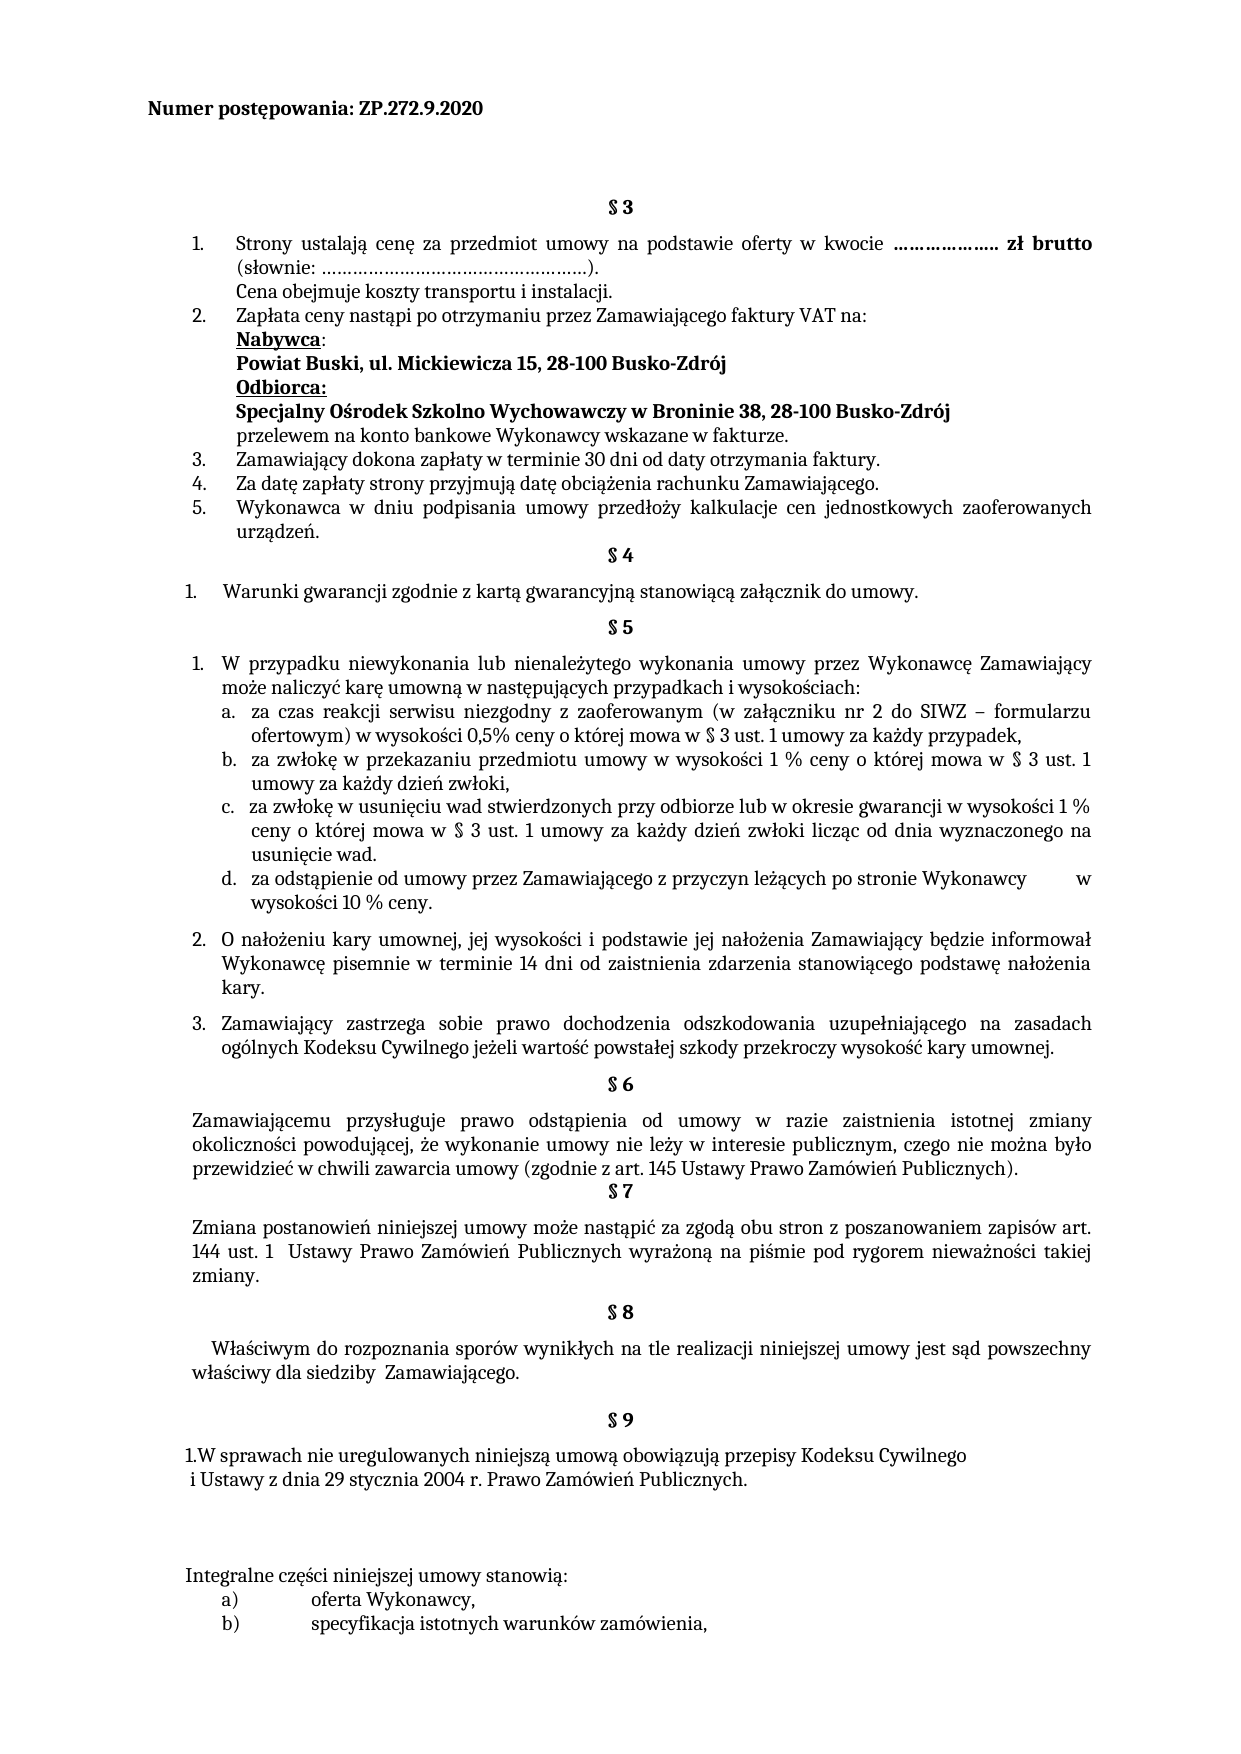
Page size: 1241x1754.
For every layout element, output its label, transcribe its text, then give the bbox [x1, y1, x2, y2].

text Zamawiającemu przysługuje prawo odstąpienia od umowy w razie zaistnienia istotnej zmiany okoliczności powodującej, że wykonanie umowy nie leży w interesie publicznym, czego nie można było przewidzieć w chwili zawarcia umowy (zgodnie z art. 145 Ustawy Prawo Zamówień Publicznych). [192, 1108, 1093, 1180]
text Integralne części niniejszej umowy stanowią: [166, 1564, 1093, 1588]
text 1.W sprawach nie uregulowanych niniejszą umową obowiązują przepisy Kodeksu Cywilnego i Ustawy z dnia 29 stycznia 2004 r. Prawo Zamówień Publicznych. [185, 1444, 1093, 1492]
list W przypadku niewykonania lub nienależytego wykonania umowy przez Wykonawcę Zamawiający może naliczyć karę umowną w następujących przypadkach i wysokościach: [192, 651, 1093, 699]
text Właściwym do rozpoznania sporów wynikłych na tle realizacji niniejszej umowy jest sąd powszechny właściwy dla siedziby Zamawiającego. [148, 1336, 1093, 1384]
list O nałożeniu kary umownej, jej wysokości i podstawie jej nałożenia Zamawiający będzie informował Wykonawcę pisemnie w terminie 14 dni od zaistnienia zdarzenia stanowiącego podstawę nałożenia kary. [192, 927, 1093, 999]
list specyfikacja istotnych warunków zamówienia, [221, 1612, 1093, 1636]
list Wykonawca w dniu podpisania umowy przedłoży kalkulacje cen jednostkowych zaoferowanych urządzeń. [192, 495, 1093, 543]
text § 8 [148, 1300, 1093, 1324]
text § 6 [148, 1072, 1093, 1096]
list za zwłokę w usunięciu wad stwierdzonych przy odbiorze lub w okresie gwarancji w wysokości 1 % ceny o której mowa w § 3 ust. 1 umowy za każdy dzień zwłoki licząc od dnia wyznaczonego na usunięcie wad. [221, 795, 1093, 867]
list Za datę zapłaty strony przyjmują datę obciążenia rachunku Zamawiającego. [192, 471, 1093, 495]
list Strony ustalają cenę za przedmiot umowy na podstawie oferty w kwocie ……………….. zł brutto (słownie: ……………………………………………). [192, 232, 1093, 280]
list Zapłata ceny nastąpi po otrzymaniu przez Zamawiającego faktury VAT na: [192, 304, 1093, 328]
text § 3 [148, 195, 1093, 219]
list Zamawiający zastrzega sobie prawo dochodzenia odszkodowania uzupełniającego na zasadach ogólnych Kodeksu Cywilnego jeżeli wartość powstałej szkody przekroczy wysokość kary umownej. [192, 1012, 1093, 1060]
list za odstąpienie od umowy przez Zamawiającego z przyczyn leżących po stronie Wykonawcy w wysokości 10 % ceny. [221, 867, 1093, 915]
text Powiat Buski, ul. Mickiewicza 15, 28-100 Busko-Zdrój [236, 352, 1093, 376]
text § 9 [148, 1408, 1093, 1432]
text przelewem na konto bankowe Wykonawcy wskazane w fakturze. [236, 423, 1093, 447]
text Nabywca: [236, 328, 1093, 352]
list Warunki gwarancji zgodnie z kartą gwarancyjną stanowiącą załącznik do umowy. [185, 580, 1093, 604]
text Odbiorca: [236, 376, 1093, 399]
text Zmiana postanowień niniejszej umowy może nastąpić za zgodą obu stron z poszanowaniem zapisów art. 144 ust. 1 Ustawy Prawo Zamówień Publicznych wyrażoną na piśmie pod rygorem nieważności takiej zmiany. [192, 1216, 1093, 1288]
text § 5 [148, 616, 1093, 639]
text § 4 [148, 543, 1093, 567]
list oferta Wykonawcy, [221, 1588, 1093, 1612]
text Specjalny Ośrodek Szkolno Wychowawczy w Broninie 38, 28-100 Busko-Zdrój [236, 399, 1093, 423]
list za czas reakcji serwisu niezgodny z zaoferowanym (w załączniku nr 2 do SIWZ – formularzu ofertowym) w wysokości 0,5% ceny o której mowa w § 3 ust. 1 umowy za każdy przypadek, [221, 699, 1093, 747]
text § 7 [148, 1180, 1093, 1204]
list Zamawiający dokona zapłaty w terminie 30 dni od daty otrzymania faktury. [192, 447, 1093, 471]
text Cena obejmuje koszty transportu i instalacji. [236, 280, 1093, 304]
list za zwłokę w przekazaniu przedmiotu umowy w wysokości 1 % ceny o której mowa w § 3 ust. 1 umowy za każdy dzień zwłoki, [221, 747, 1093, 795]
